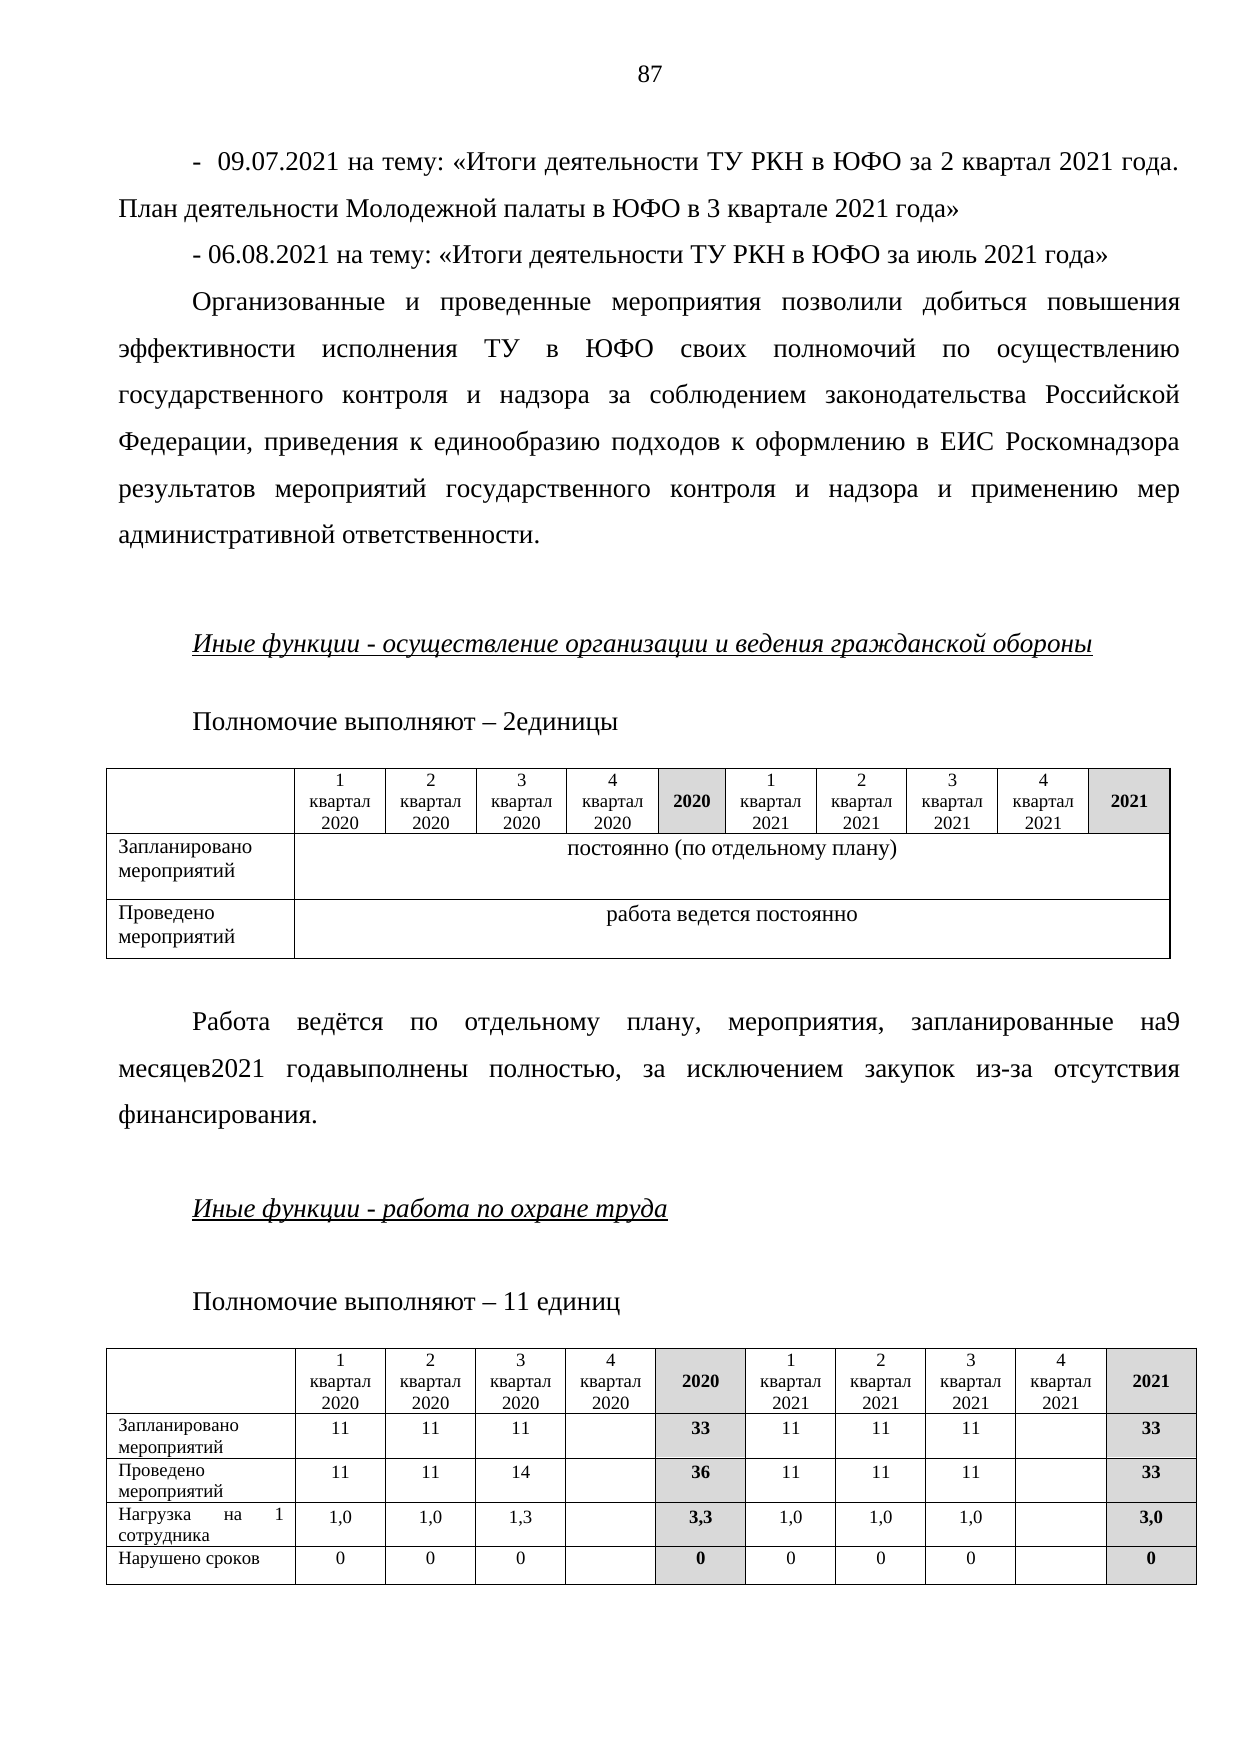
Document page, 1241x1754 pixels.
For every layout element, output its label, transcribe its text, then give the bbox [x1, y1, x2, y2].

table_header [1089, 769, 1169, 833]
text Организованные и проведенные мероприятия позволили добиться повышения эффективности исполнения ТУ в ЮФО своих полномочий по осуществлению государственного контроля и надзора за соблюдением законодательства Российской Федерации, приведения к единообразию подходов к оформлению в ЕИС Роскомнадзора результатов мероприятий государственного контроля и надзора и применению мер административной ответственности. [118, 285, 1181, 550]
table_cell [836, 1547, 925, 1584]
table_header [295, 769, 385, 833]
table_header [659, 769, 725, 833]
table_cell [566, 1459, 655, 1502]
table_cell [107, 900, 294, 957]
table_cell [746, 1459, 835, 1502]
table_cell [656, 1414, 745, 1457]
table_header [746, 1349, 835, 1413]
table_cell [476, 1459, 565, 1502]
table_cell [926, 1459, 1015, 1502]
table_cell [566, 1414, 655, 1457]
text - 06.08.2021 на тему: «Итоги деятельности ТУ РКН в ЮФО за июль 2021 года» [118, 238, 1181, 270]
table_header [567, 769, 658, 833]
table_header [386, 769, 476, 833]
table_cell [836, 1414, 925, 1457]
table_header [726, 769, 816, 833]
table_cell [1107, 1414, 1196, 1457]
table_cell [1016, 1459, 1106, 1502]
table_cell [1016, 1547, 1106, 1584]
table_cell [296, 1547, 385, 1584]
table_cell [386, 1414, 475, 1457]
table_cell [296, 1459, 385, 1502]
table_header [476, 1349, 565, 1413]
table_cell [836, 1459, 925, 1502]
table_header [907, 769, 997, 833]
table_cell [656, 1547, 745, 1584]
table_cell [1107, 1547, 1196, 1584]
text Иные функции - работа по охране труда [118, 1192, 1181, 1223]
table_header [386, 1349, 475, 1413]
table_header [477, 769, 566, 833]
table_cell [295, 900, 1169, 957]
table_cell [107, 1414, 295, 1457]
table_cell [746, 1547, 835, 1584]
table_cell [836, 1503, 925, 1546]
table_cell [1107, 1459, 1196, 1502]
text Работа ведётся по отдельному плану, мероприятия, запланированные на9 месяцев2021 годавыполнены полностью, за исключением закупок из-за отсутствия финансирования. [118, 1005, 1181, 1130]
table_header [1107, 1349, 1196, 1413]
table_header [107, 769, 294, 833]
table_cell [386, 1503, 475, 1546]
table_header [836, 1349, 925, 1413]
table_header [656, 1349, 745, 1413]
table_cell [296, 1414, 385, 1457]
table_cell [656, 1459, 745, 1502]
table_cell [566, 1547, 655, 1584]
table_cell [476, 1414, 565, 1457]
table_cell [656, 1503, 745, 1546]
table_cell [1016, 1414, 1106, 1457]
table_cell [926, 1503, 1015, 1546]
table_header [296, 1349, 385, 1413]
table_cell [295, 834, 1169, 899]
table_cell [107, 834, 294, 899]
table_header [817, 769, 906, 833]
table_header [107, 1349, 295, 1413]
text - 09.07.2021 на тему: «Итоги деятельности ТУ РКН в ЮФО за 2 квартал 2021 года. План деятельности Молодежной палаты в ЮФО в 3 квартале 2021 года» [118, 145, 1181, 223]
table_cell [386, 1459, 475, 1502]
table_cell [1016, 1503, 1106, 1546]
text Полномочие выполняют – 11 единиц [118, 1285, 1181, 1316]
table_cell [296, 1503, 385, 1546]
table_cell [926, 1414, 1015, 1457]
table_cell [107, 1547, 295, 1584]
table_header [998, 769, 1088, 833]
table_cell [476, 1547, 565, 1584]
text Полномочие выполняют – 2единицы [118, 705, 1181, 736]
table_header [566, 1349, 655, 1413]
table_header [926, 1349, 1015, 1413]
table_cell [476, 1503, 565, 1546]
text Иные функции - осуществление организации и ведения гражданской обороны [118, 627, 1181, 659]
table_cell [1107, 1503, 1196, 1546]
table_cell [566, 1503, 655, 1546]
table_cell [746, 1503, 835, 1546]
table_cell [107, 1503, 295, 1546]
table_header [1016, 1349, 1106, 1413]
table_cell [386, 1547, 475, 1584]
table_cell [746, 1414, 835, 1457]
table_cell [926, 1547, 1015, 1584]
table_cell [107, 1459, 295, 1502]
